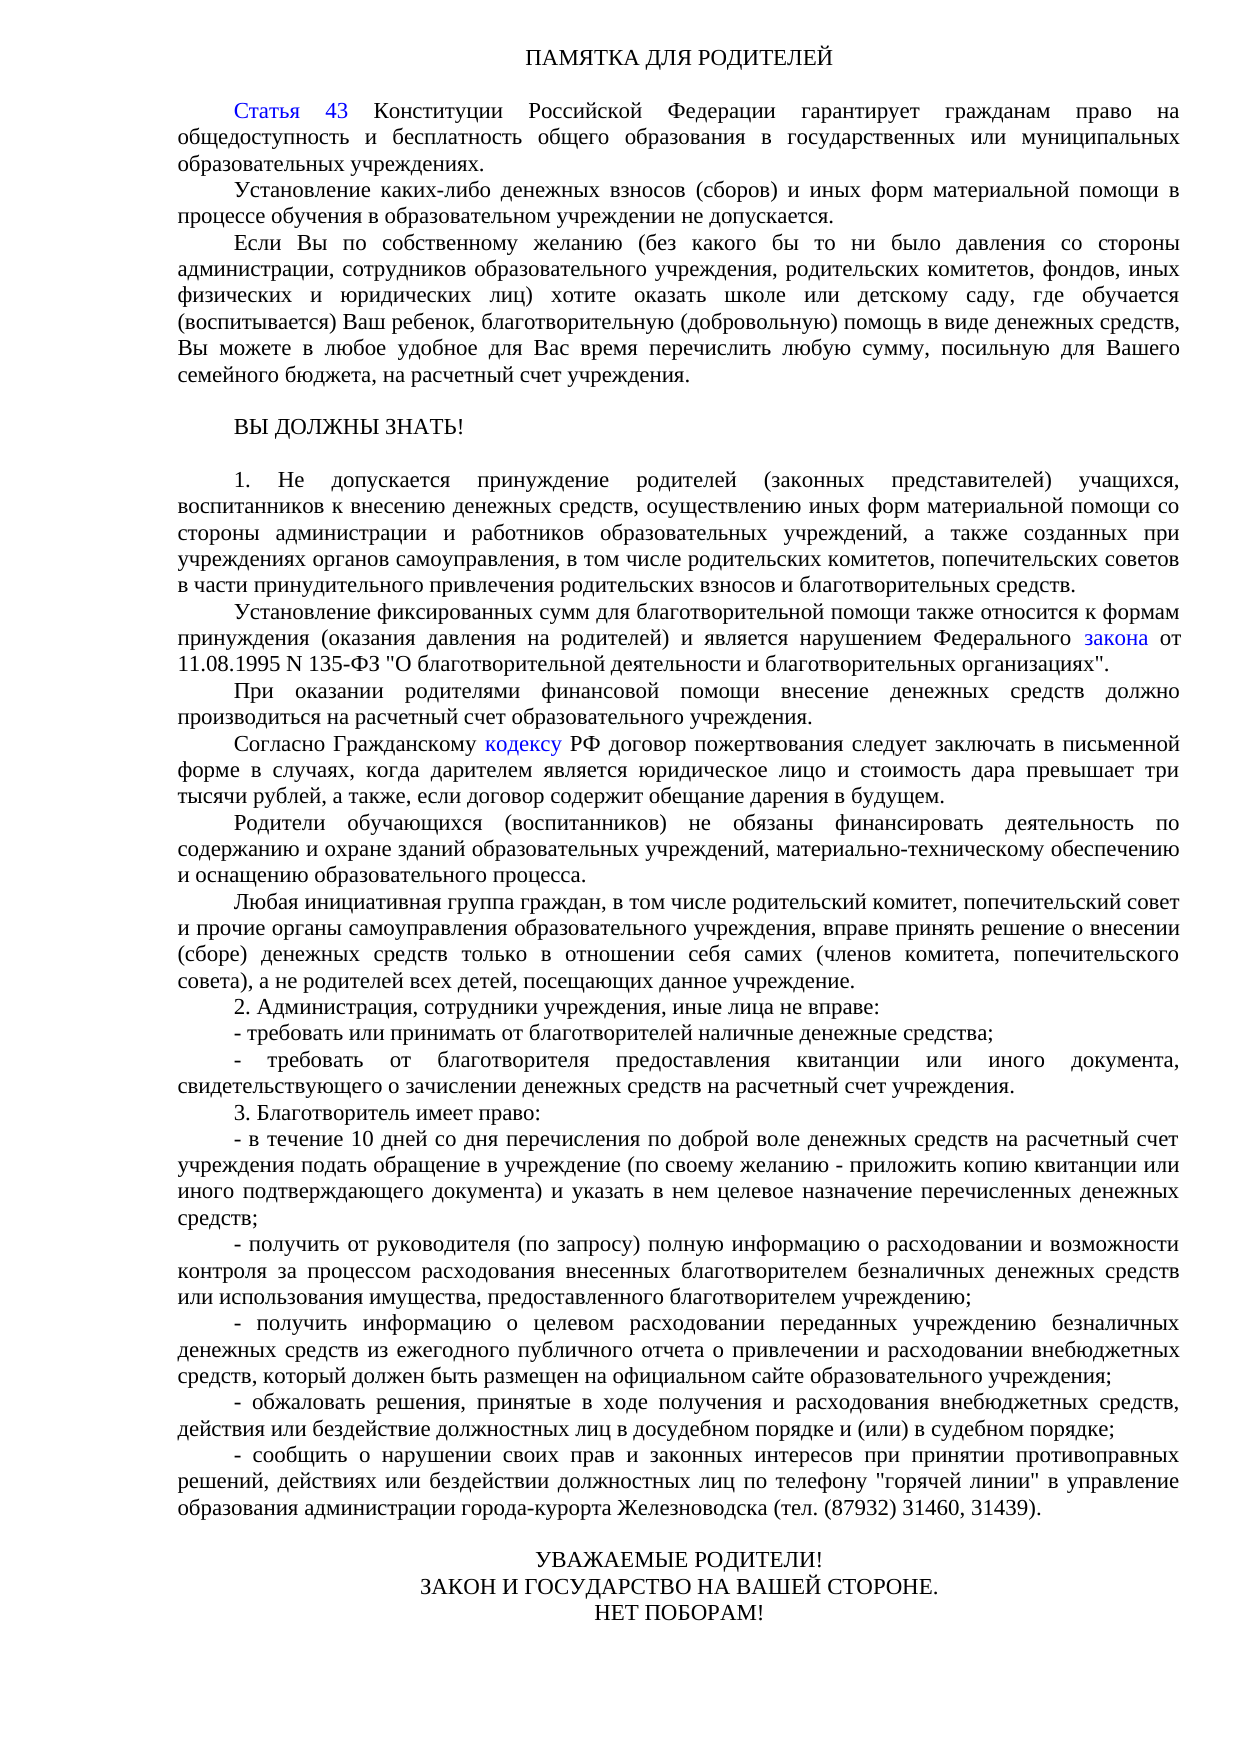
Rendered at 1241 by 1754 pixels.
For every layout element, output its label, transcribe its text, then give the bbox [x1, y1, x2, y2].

text Любая инициативная группа граждан, в том числе родительский комитет, попечительский совет и прочие органы самоуправления образовательного учреждения, вправе принять решение о внесении (сборе) денежных средств только в отношении себя самих (членов комитета, попечительского совета), а не родителей всех детей, посещающих данное учреждение. [177, 888, 1181, 993]
text 3. Благотворитель имеет право: [177, 1098, 1181, 1125]
text - требовать от благотворителя предоставления квитанции или иного документа, свидетельствующего о зачислении денежных средств на расчетный счет учреждения. [177, 1046, 1181, 1098]
text - сообщить о нарушении своих прав и законных интересов при принятии противоправных решений, действиях или бездействии должностных лиц по телефону "горячей линии" в управление образования администрации города-курорта Железноводска (тел. (87932) 31460, 31439). [177, 1441, 1181, 1520]
text Установление фиксированных сумм для благотворительной помощи также относится к формам принуждения (оказания давления на родителей) и является нарушением Федерального закона от 11.08.1995 N 135-ФЗ "О благотворительной деятельности и благотворительных организациях". [177, 598, 1181, 677]
text 2. Администрация, сотрудники учреждения, иные лица не вправе: [177, 993, 1181, 1019]
text Если Вы по собственному желанию (без какого бы то ни было давления со стороны администрации, сотрудников образовательного учреждения, родительских комитетов, фондов, иных физических и юридических лиц) хотите оказать школе или детскому саду, где обучается (воспитывается) Ваш ребенок, благотворительную (добровольную) помощь в виде денежных средств, Вы можете в любое удобное для Вас время перечислить любую сумму, посильную для Вашего семейного бюджета, на расчетный счет учреждения. [177, 229, 1181, 387]
text ЗАКОН И ГОСУДАРСТВО НА ВАШЕЙ СТОРОНЕ. [177, 1573, 1181, 1599]
text Статья 43 Конституции Российской Федерации гарантирует гражданам право на общедоступность и бесплатность общего образования в государственных или муниципальных образовательных учреждениях. [177, 97, 1181, 176]
text - требовать или принимать от благотворителей наличные денежные средства; [177, 1019, 1181, 1046]
text УВАЖАЕМЫЕ РОДИТЕЛИ! [177, 1547, 1181, 1573]
text Установление каких-либо денежных взносов (сборов) и иных форм материальной помощи в процессе обучения в образовательном учреждении не допускается. [177, 176, 1181, 229]
text - обжаловать решения, принятые в ходе получения и расходования внебюджетных средств, действия или бездействие должностных лиц в досудебном порядке и (или) в судебном порядке; [177, 1388, 1181, 1441]
text - в течение 10 дней со дня перечисления по доброй воле денежных средств на расчетный счет учреждения подать обращение в учреждение (по своему желанию - приложить копию квитанции или иного подтверждающего документа) и указать в нем целевое назначение перечисленных денежных средств; [177, 1125, 1181, 1230]
text Согласно Гражданскому кодексу РФ договор пожертвования следует заключать в письменной форме в случаях, когда дарителем является юридическое лицо и стоимость дара превышает три тысячи рублей, а также, если договор содержит обещание дарения в будущем. [177, 729, 1181, 809]
text 1. Не допускается принуждение родителей (законных представителей) учащихся, воспитанников к внесению денежных средств, осуществлению иных форм материальной помощи со стороны администрации и работников образовательных учреждений, а также созданных при учреждениях органов самоуправления, в том числе родительских комитетов, попечительских советов в части принудительного привлечения родительских взносов и благотворительных средств. [177, 466, 1181, 598]
text - получить от руководителя (по запросу) полную информацию о расходовании и возможности контроля за процессом расходования внесенных благотворителем безналичных денежных средств или использования имущества, предоставленного благотворителем учреждению; [177, 1230, 1181, 1309]
text Родители обучающихся (воспитанников) не обязаны финансировать деятельность по содержанию и охране зданий образовательных учреждений, материально-техническому обеспечению и оснащению образовательного процесса. [177, 809, 1181, 888]
text ПАМЯТКА ДЛЯ РОДИТЕЛЕЙ [177, 44, 1181, 71]
text При оказании родителями финансовой помощи внесение денежных средств должно производиться на расчетный счет образовательного учреждения. [177, 677, 1181, 729]
text НЕТ ПОБОРАМ! [177, 1599, 1181, 1626]
text - получить информацию о целевом расходовании переданных учреждению безналичных денежных средств из ежегодного публичного отчета о привлечении и расходовании внебюджетных средств, который должен быть размещен на официальном сайте образовательного учреждения; [177, 1309, 1181, 1388]
text ВЫ ДОЛЖНЫ ЗНАТЬ! [177, 413, 1181, 440]
